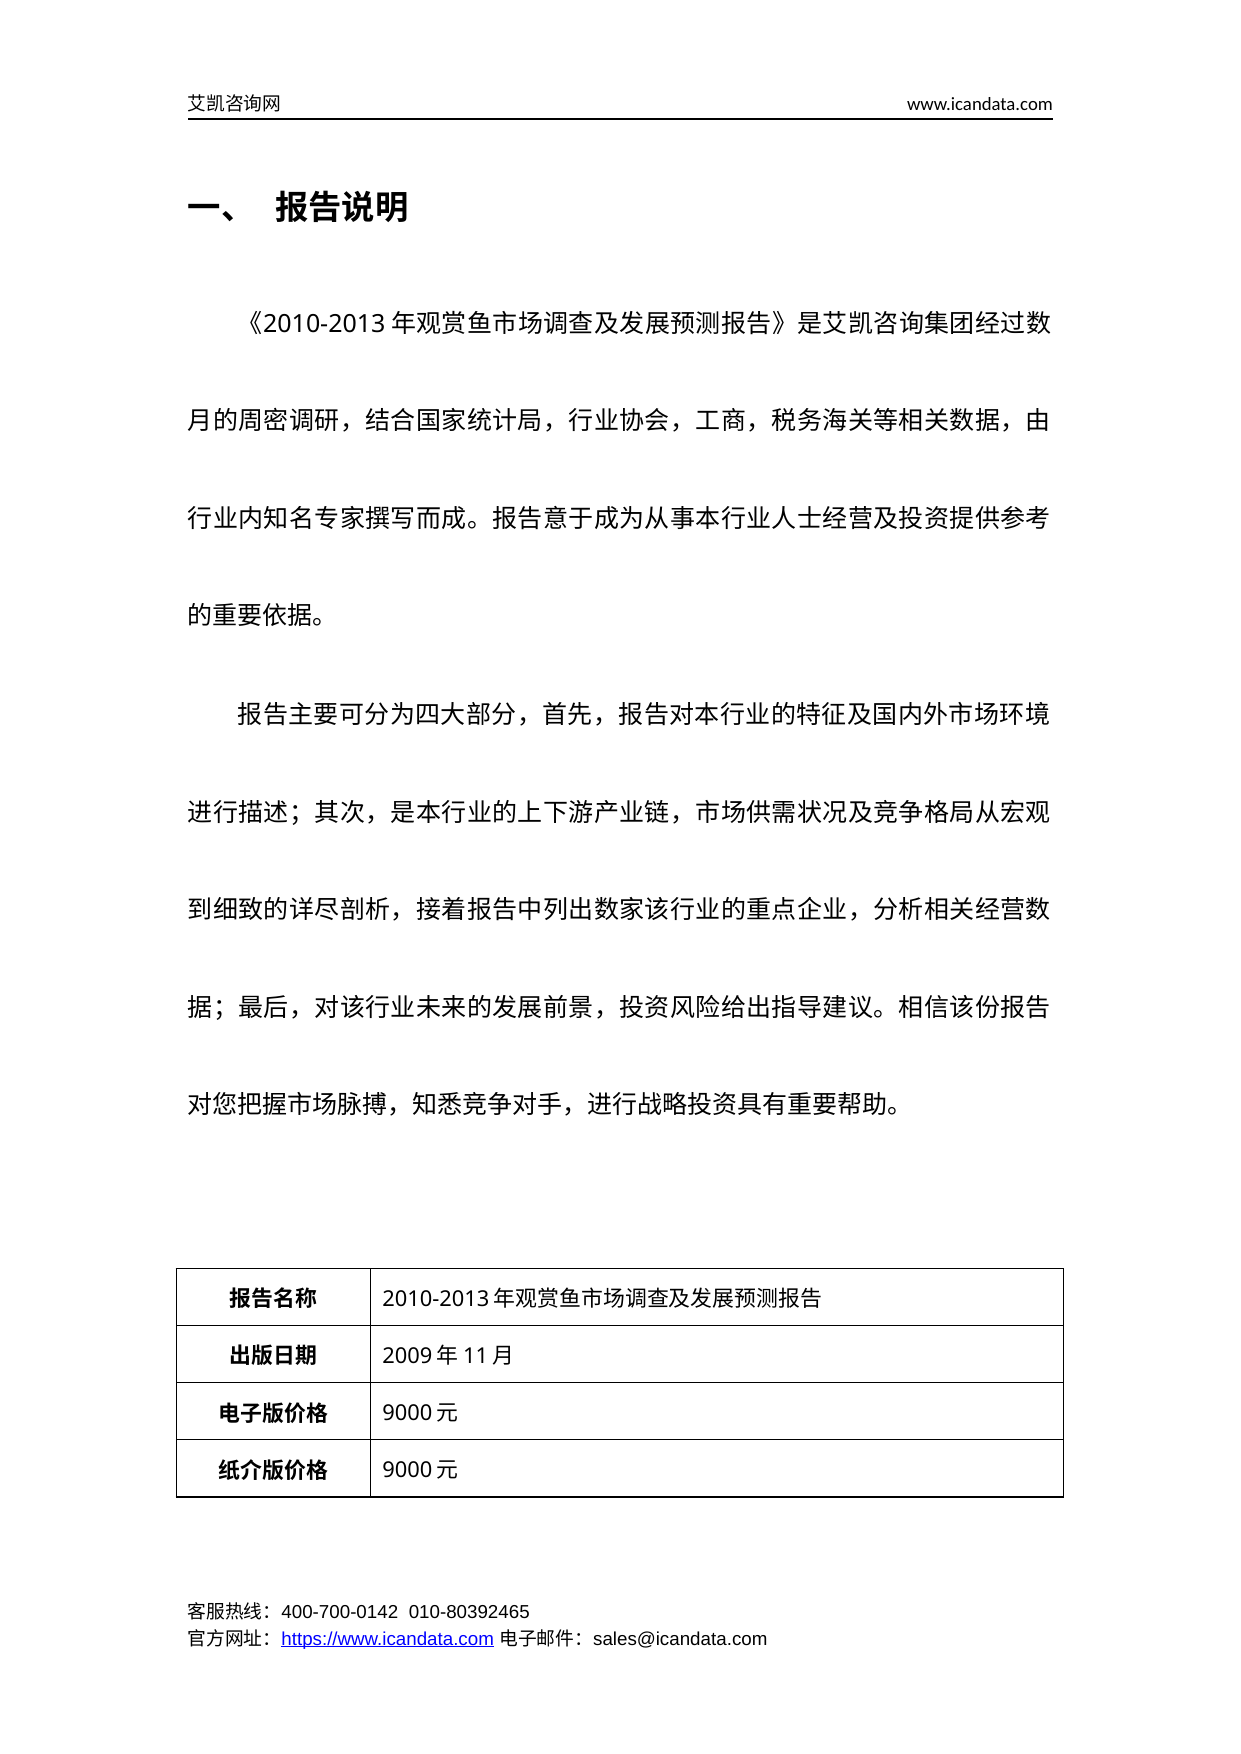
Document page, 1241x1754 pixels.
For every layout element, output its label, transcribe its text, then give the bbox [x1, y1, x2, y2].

table_header 报告名称 [177, 1269, 370, 1325]
text 《2010-2013年观赏鱼市场调查及发展预测报告》是艾凯咨询集团经过数月的周密调研，结合国家统计局，行业协会，工商，税务海关等相关数据，由行业内知名专家撰写而成。报告意于成为从事本行业人士经营及投资提供参考的重要依据。 [187, 289, 1053, 646]
table_cell 9000元 [371, 1383, 1063, 1439]
table_cell 电子版价格 [177, 1383, 370, 1439]
table_header 2010-2013年观赏鱼市场调查及发展预测报告 [371, 1269, 1063, 1325]
table_cell 9000元 [371, 1440, 1063, 1496]
text 报告主要可分为四大部分，首先，报告对本行业的特征及国内外市场环境进行描述；其次，是本行业的上下游产业链，市场供需状况及竞争格局从宏观到细致的详尽剖析，接着报告中列出数家该行业的重点企业，分析相关经营数据；最后，对该行业未来的发展前景，投资风险给出指导建议。相信该份报告对您把握市场脉搏，知悉竞争对手，进行战略投资具有重要帮助。 [187, 681, 1053, 1136]
table_cell 2009年11月 [371, 1326, 1063, 1382]
subtitle 报告说明 [187, 172, 1053, 237]
table_cell 纸介版价格 [177, 1440, 370, 1496]
table_cell 出版日期 [177, 1326, 370, 1382]
